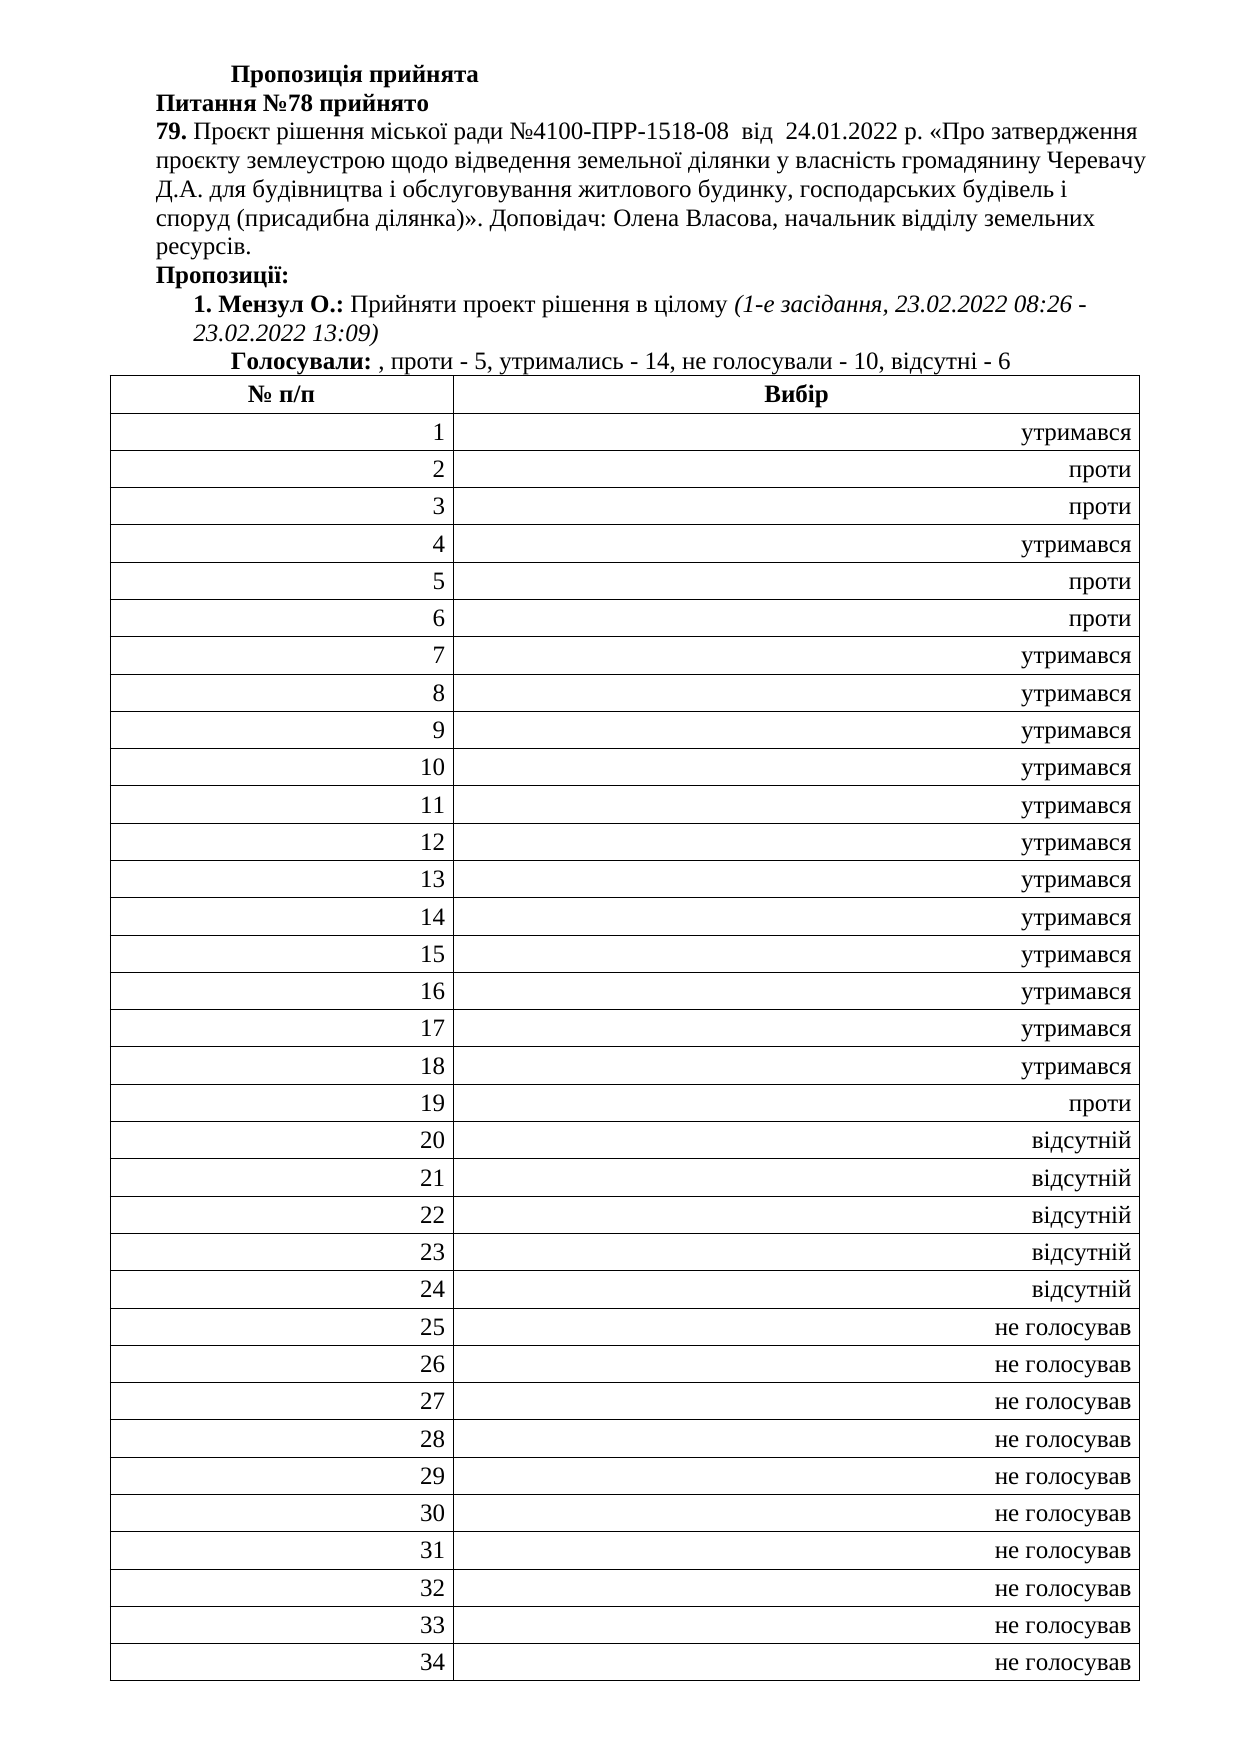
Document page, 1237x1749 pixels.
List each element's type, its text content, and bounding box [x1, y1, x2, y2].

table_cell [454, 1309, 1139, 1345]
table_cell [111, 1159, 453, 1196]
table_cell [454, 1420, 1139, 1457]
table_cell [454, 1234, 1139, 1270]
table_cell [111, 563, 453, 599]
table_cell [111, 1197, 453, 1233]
text 1. Мензул О.: Прийняти проект рішення в цілому (1-е засідання, 23.02.2022 08:26 - 23.02.2022 13:09) [193, 289, 1148, 346]
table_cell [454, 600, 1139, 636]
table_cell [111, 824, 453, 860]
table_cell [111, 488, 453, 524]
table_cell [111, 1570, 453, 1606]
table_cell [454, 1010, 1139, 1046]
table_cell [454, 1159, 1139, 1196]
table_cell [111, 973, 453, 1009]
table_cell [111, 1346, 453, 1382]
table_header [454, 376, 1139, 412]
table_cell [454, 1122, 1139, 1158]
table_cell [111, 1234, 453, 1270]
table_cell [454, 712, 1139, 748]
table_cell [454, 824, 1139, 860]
text Питання №78 прийнято [156, 88, 1148, 116]
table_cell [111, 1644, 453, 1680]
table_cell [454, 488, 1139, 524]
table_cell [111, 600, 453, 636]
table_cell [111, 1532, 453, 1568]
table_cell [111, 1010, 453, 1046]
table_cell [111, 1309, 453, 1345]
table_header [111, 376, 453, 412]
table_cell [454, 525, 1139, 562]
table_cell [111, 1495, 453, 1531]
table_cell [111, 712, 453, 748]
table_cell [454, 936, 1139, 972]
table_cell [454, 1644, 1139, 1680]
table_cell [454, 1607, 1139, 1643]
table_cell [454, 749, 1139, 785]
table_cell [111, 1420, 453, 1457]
text Пропозиція прийнята [231, 59, 1148, 88]
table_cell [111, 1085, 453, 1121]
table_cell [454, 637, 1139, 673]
text 79. Проєкт рішення міської ради №4100-ПРР-1518-08 від 24.01.2022 р. «Про затвердження проєкту землеустрою щодо відведення земельної ділянки у власність громадянину Черевачу Д.А. для будівництва і обслуговування житлового будинку, господарських будівель і споруд (присадибна ділянка)». Доповідач: Олена Власова, начальник відділу земельних ресурсів. [156, 116, 1148, 260]
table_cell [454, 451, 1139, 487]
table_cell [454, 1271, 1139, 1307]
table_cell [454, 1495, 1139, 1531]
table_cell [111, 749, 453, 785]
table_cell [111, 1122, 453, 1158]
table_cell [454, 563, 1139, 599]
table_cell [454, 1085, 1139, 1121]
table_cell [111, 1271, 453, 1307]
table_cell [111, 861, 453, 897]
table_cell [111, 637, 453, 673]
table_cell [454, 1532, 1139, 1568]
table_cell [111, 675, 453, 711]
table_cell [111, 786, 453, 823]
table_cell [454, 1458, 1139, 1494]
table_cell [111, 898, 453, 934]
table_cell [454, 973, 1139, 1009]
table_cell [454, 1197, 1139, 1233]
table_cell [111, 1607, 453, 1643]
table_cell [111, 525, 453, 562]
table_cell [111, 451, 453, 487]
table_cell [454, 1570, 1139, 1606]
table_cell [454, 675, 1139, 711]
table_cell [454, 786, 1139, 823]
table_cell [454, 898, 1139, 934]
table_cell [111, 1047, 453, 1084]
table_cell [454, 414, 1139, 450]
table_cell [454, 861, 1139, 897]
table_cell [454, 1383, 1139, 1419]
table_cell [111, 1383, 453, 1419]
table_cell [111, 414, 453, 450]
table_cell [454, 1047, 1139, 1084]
text Голосували: , проти - 5, утримались - 14, не голосували - 10, відсутні - 6 [231, 346, 1148, 375]
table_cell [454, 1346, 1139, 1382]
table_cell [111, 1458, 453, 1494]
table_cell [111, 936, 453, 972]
text Пропозиції: [156, 260, 1148, 289]
